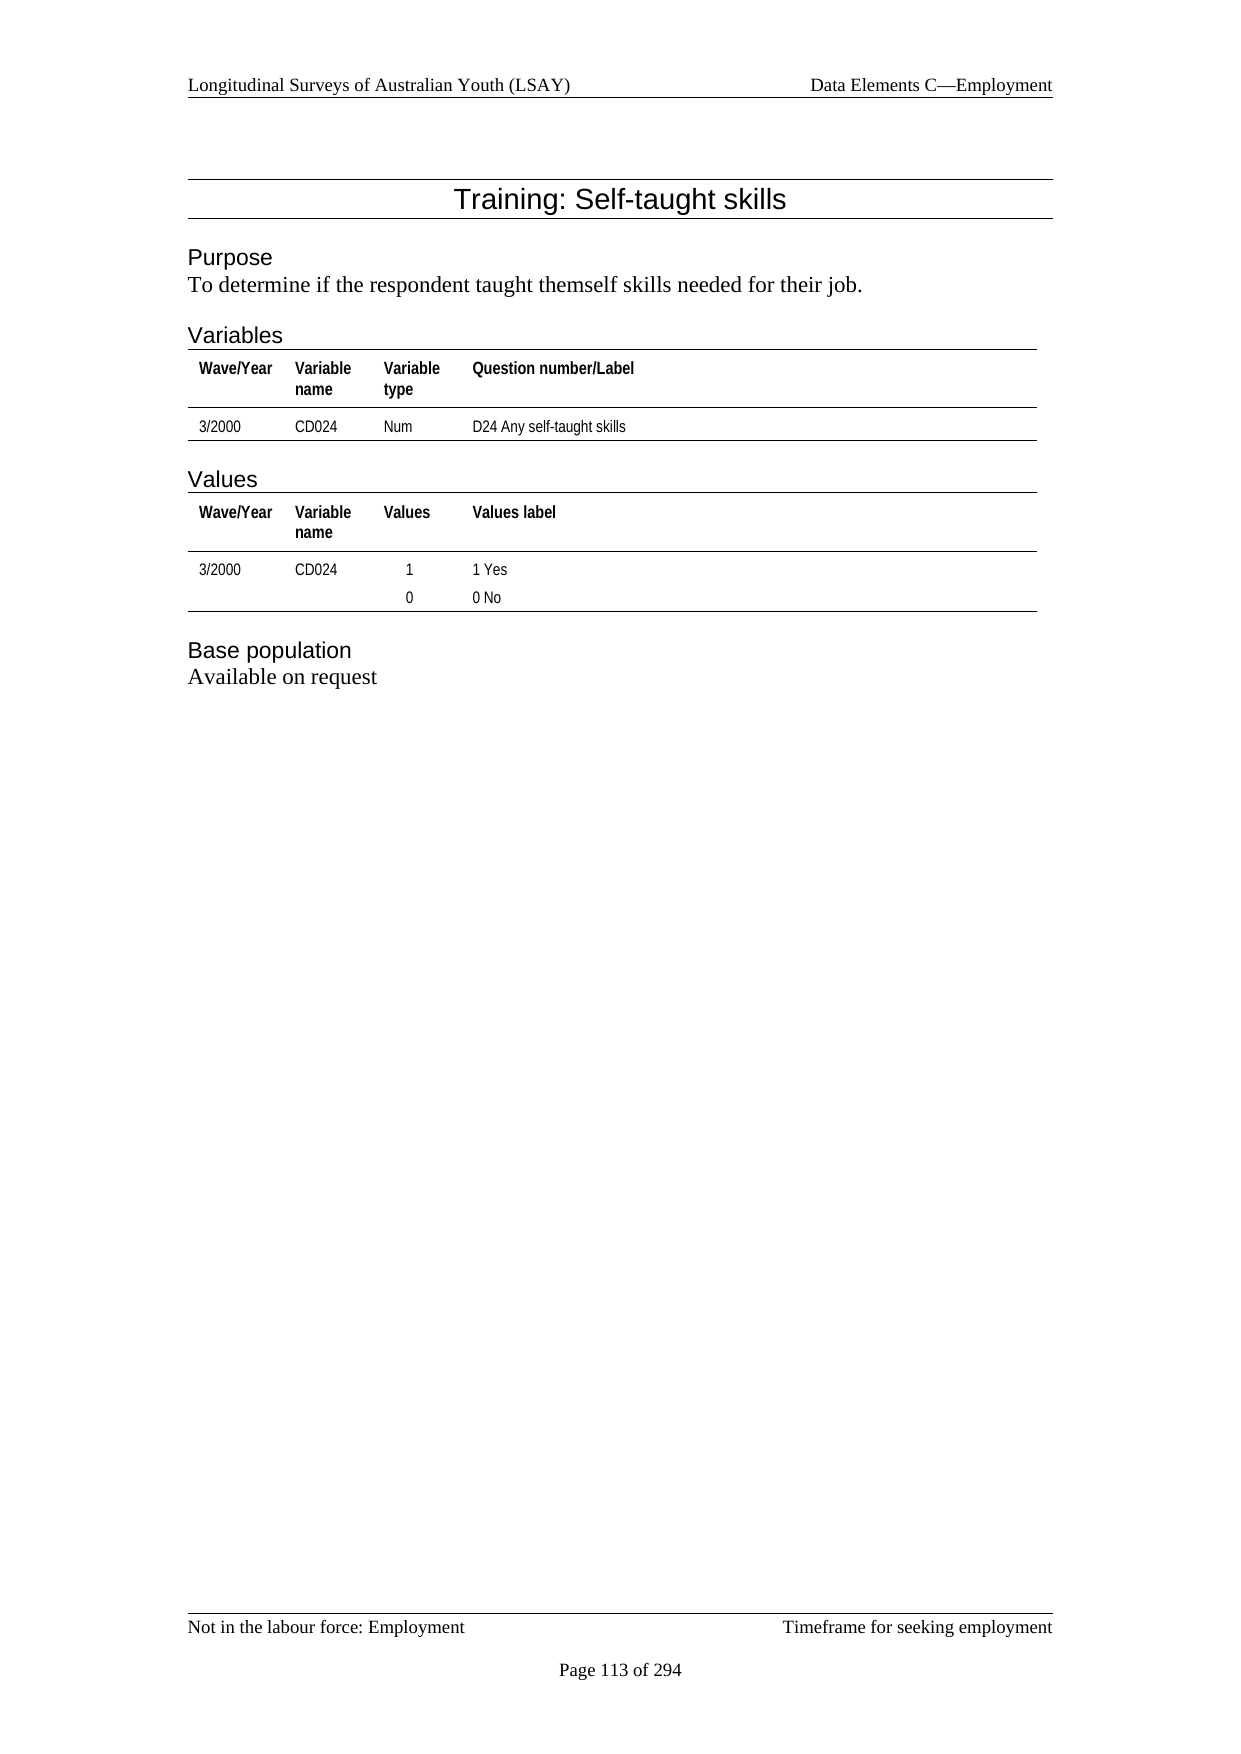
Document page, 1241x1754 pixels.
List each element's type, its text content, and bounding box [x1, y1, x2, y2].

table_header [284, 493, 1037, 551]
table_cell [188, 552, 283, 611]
text Available on request [187, 663, 1053, 690]
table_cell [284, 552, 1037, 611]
subtitle Base population [187, 637, 1053, 663]
text To determine if the respondent taught themself skills needed for their job. [187, 270, 1053, 297]
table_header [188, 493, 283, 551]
subtitle Variables [187, 322, 1053, 349]
subtitle Purpose [187, 244, 1053, 270]
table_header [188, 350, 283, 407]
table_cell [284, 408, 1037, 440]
subtitle Training: Self-taught skills [187, 180, 1053, 219]
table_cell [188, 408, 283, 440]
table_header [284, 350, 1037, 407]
subtitle Values [187, 466, 1053, 492]
